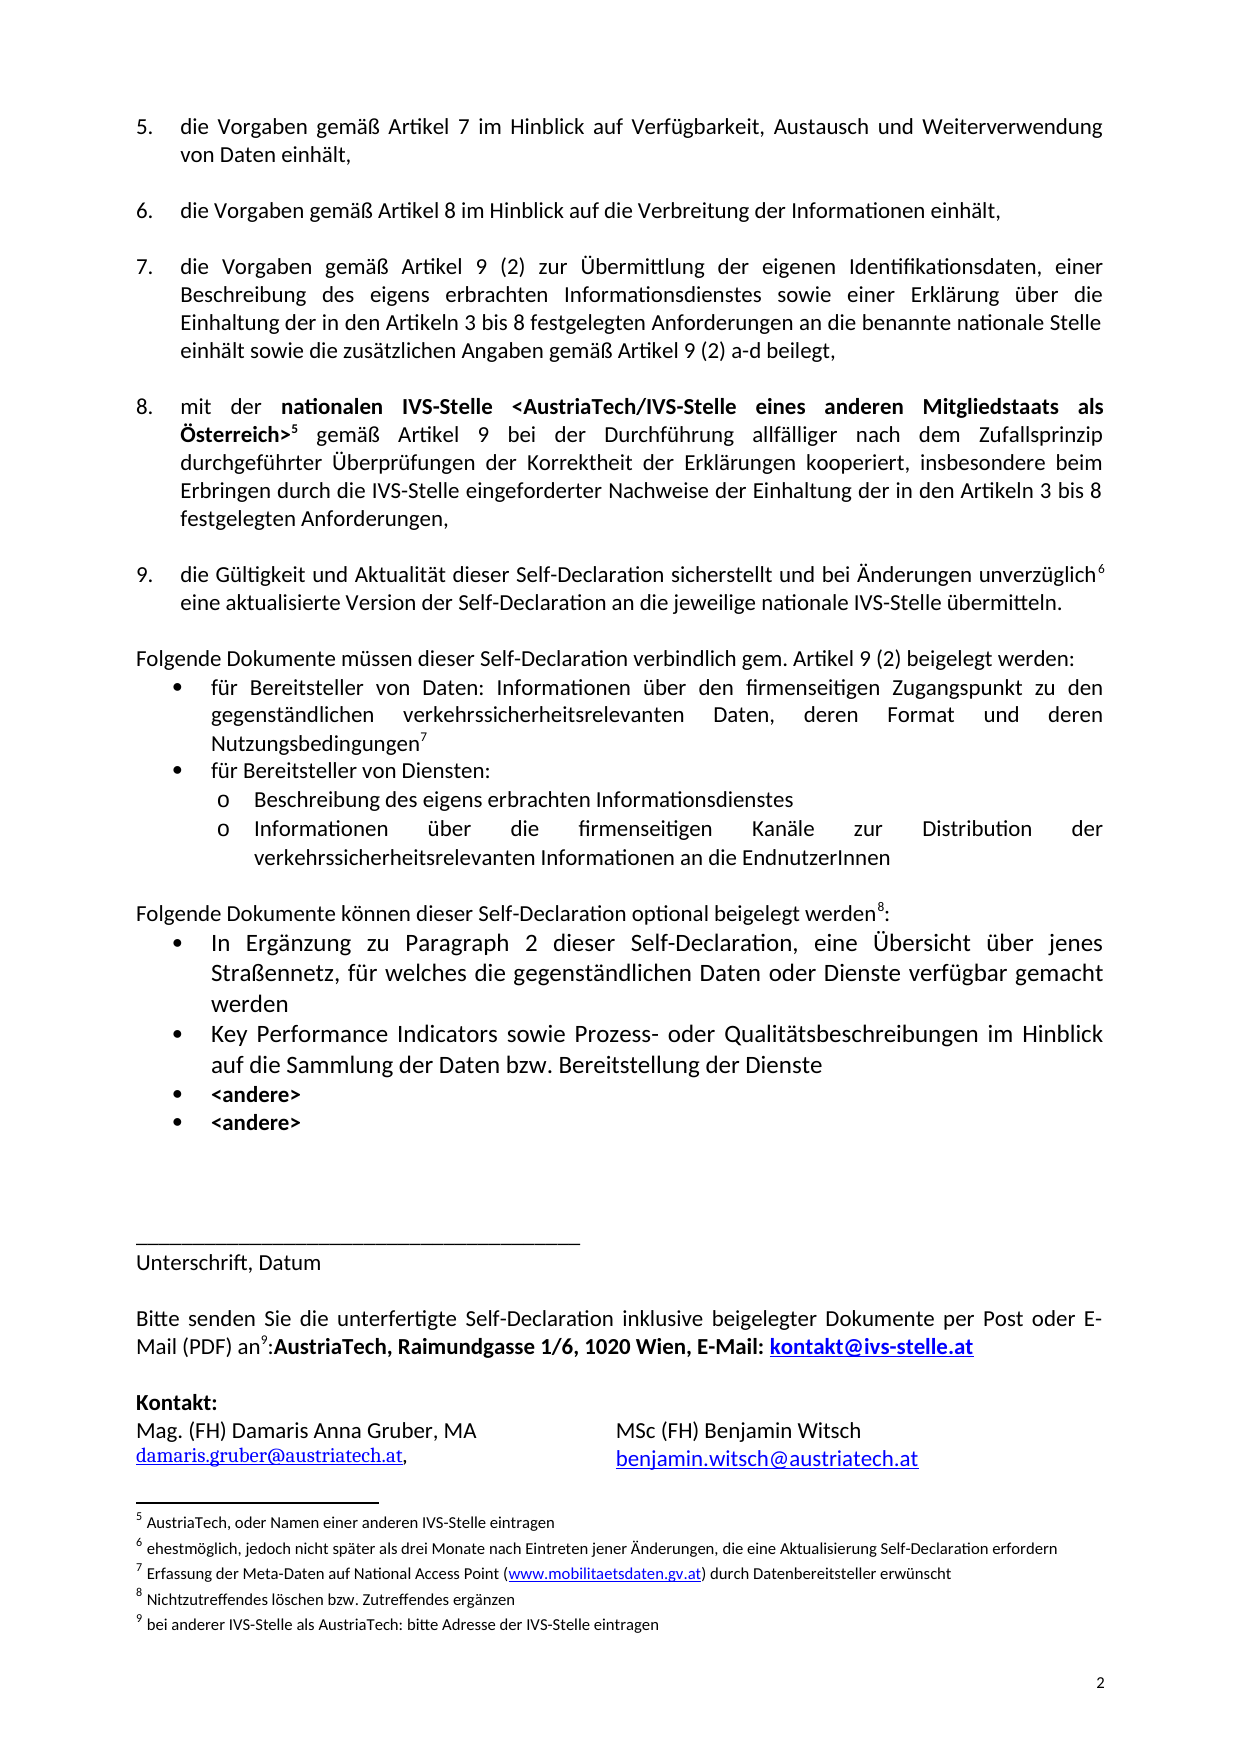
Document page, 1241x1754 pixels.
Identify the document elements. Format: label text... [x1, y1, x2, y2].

text Folgende Dokumente müssen dieser Self-Declaration verbindlich gem. Artikel 9 (2) beigelegt werden: [136, 644, 1104, 673]
list die Vorgaben gemäß Artikel 9 (2) zur Übermittlung der eigenen Identifikationsdaten, einer Beschreibung des eigens erbrachten Informationsdienstes sowie einer Erklärung über die Einhaltung der in den Artikeln 3 bis 8 festgelegten Anforderungen an die benannte nationale Stelle einhält sowie die zusätzlichen Angaben gemäß Artikel 9 (2) a-d beilegt, [136, 252, 1104, 364]
list Informationen über die firmenseitigen Kanäle zur Distribution der verkehrssicherheitsrelevanten Informationen an die EndnutzerInnen [216, 814, 1104, 871]
list mit der nationalen IVS-Stelle gemäß Artikel 9 bei der Durchführung allfälliger nach dem Zufallsprinzip durchgeführter Überprüfungen der Korrektheit der Erklärungen kooperiert, insbesondere beim Erbringen durch die IVS-Stelle eingeforderter Nachweise der Einhaltung der in den Artikeln 3 bis 8 festgelegten Anforderungen, [136, 392, 1104, 532]
list Beschreibung des eigens erbrachten Informationsdienstes [216, 785, 1104, 814]
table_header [125, 1416, 604, 1472]
text Bitte senden Sie die unterfertigte Self-Declaration inklusive beigelegter Dokumente per Post oder E-Mail (PDF) an: [136, 1304, 1104, 1360]
list für Bereitsteller von Daten: Informationen über den firmenseitigen Zugangspunkt zu den gegenständlichen verkehrssicherheitsrelevanten Daten, deren Format und deren Nutzungsbedingungen [173, 673, 1104, 757]
text Folgende Dokumente können dieser Self-Declaration optional beigelegt werden: [136, 899, 1104, 927]
text _______________________________________ [136, 1220, 1104, 1248]
list die Vorgaben gemäß Artikel 7 im Hinblick auf Verfügbarkeit, Austausch und Weiterverwendung von Daten einhält, [136, 112, 1104, 168]
list die Vorgaben gemäß Artikel 8 im Hinblick auf die Verbreitung der Informationen einhält, [136, 196, 1104, 224]
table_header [604, 1416, 1084, 1472]
text Kontakt: [136, 1388, 1104, 1416]
text Unterschrift, Datum [136, 1248, 1104, 1276]
list für Bereitsteller von Diensten: [173, 757, 1104, 785]
list die Gültigkeit und Aktualität dieser Self-Declaration sicherstellt und bei Änderungen unverzüglich eine aktualisierte Version der Self-Declaration an die jeweilige nationale IVS-Stelle übermitteln. [136, 561, 1104, 617]
